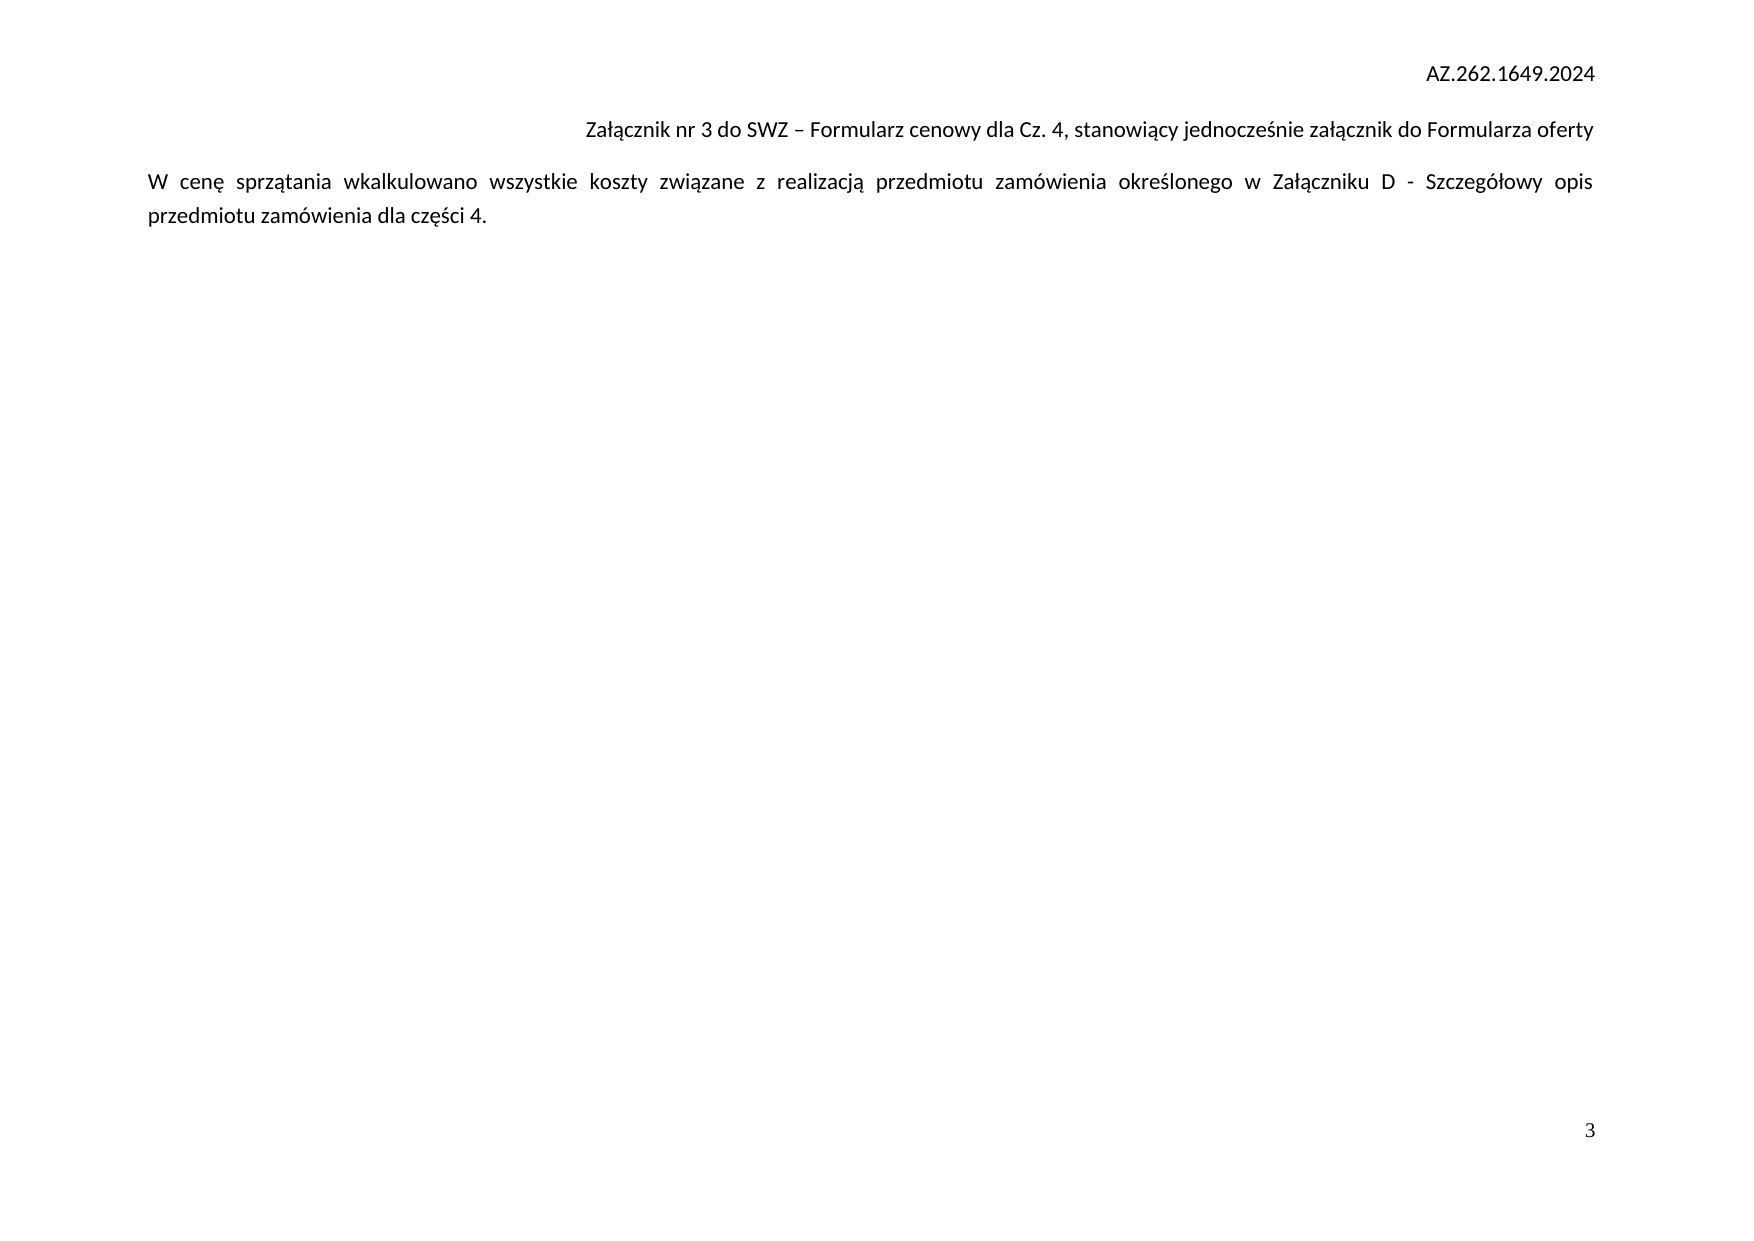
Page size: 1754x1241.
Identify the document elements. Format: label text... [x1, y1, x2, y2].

text W cenę sprzątania wkalkulowano wszystkie koszty związane z realizacją przedmiotu zamówienia określonego w Załączniku D - Szczegółowy opis przedmiotu zamówienia dla części 4. [148, 167, 1595, 229]
